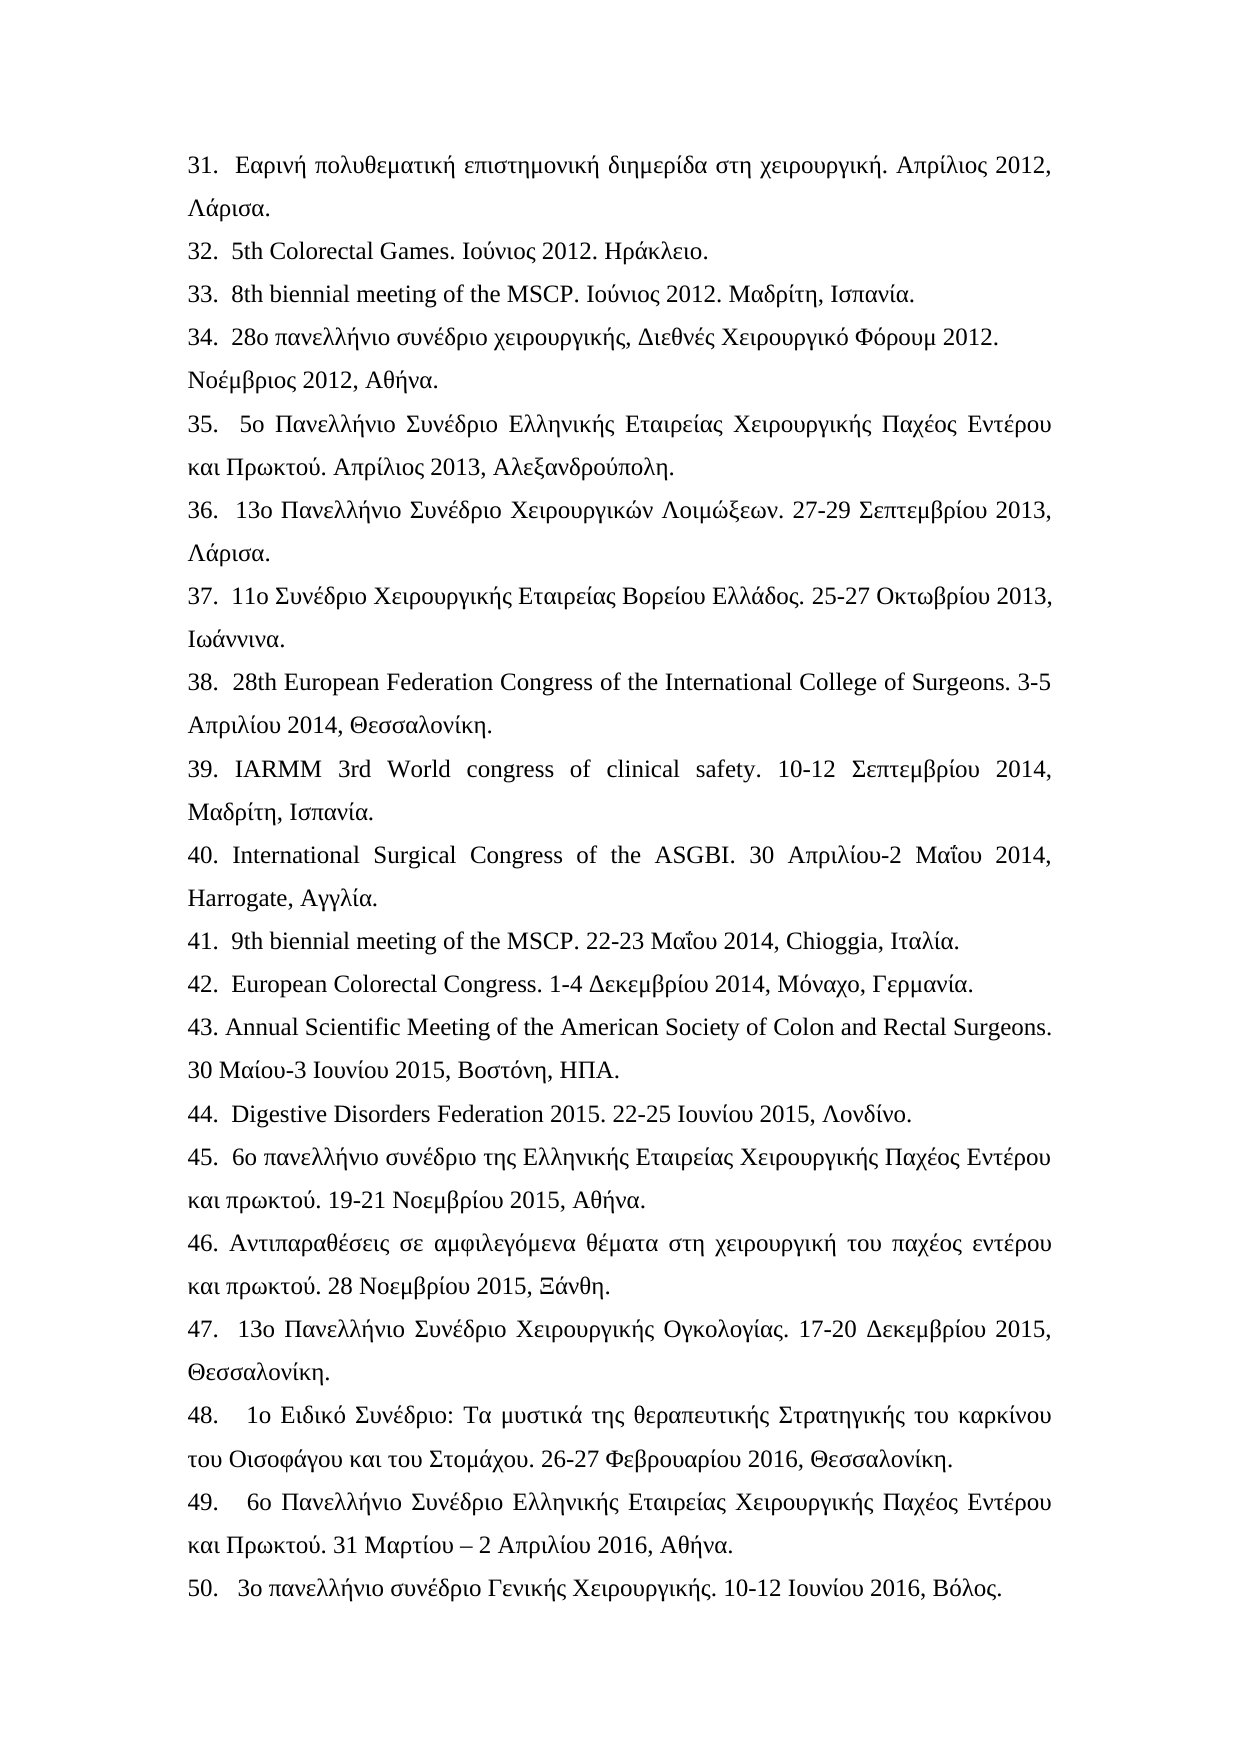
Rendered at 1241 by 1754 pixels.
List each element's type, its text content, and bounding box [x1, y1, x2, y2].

text 47. 13ο Πανελλήνιο Συνέδριο Χειρουργικής Ογκολογίας. 17-20 Δεκεμβρίου 2015, Θεσσαλονίκη. [187, 1314, 1053, 1386]
text 39. IARMM 3rd World congress of clinical safety. 10-12 Σεπτεμβρίου 2014, Μαδρίτη, Ισπανία. [187, 754, 1053, 826]
text 40. International Surgical Congress of the ASGBI. 30 Απριλίου-2 Μαΐου 2014, Harrogate, Αγγλία. [187, 840, 1053, 912]
text 42. European Colorectal Congress. 1-4 Δεκεμβρίου 2014, Μόναχο, Γερμανία. [187, 969, 1053, 998]
text Νοέμβριος 2012, Αθήνα. [187, 366, 1053, 394]
text 38. 28th European Federation Congress of the International College of Surgeons. 3-5 Απριλίου 2014, Θεσσαλονίκη. [187, 667, 1053, 739]
text 33. 8th biennial meeting of the MSCP. Ιούνιος 2012. Μαδρίτη, Ισπανία. [187, 279, 1053, 308]
text 34. 28ο πανελλήνιο συνέδριο χειρουργικής, Διεθνές Χειρουργικό Φόρουμ 2012. [187, 322, 1053, 351]
text 36. 13ο Πανελλήνιο Συνέδριο Χειρουργικών Λοιμώξεων. 27-29 Σεπτεμβρίου 2013, Λάρισα. [187, 495, 1053, 567]
text 41. 9th biennial meeting of the MSCP. 22-23 Μαΐου 2014, Chioggia, Ιταλία. [187, 926, 1053, 955]
text 31. Εαρινή πολυθεματική επιστημονική διημερίδα στη χειρουργική. Απρίλιος 2012, Λάρισα. [187, 150, 1053, 222]
text 32. 5th Colorectal Games. Ιούνιος 2012. Ηράκλειο. [187, 236, 1053, 265]
text 35. 5ο Πανελλήνιο Συνέδριο Ελληνικής Εταιρείας Χειρουργικής Παχέος Εντέρου και Πρωκτού. Απρίλιος 2013, Αλεξανδρούπολη. [187, 409, 1053, 481]
text 37. 11ο Συνέδριο Χειρουργικής Εταιρείας Βορείου Ελλάδος. 25-27 Οκτωβρίου 2013, Ιωάννινα. [187, 581, 1053, 653]
text 49. 6ο Πανελλήνιο Συνέδριο Ελληνικής Εταιρείας Χειρουργικής Παχέος Εντέρου και Πρωκτού. 31 Μαρτίου – 2 Απριλίου 2016, Αθήνα. [187, 1487, 1053, 1559]
text 43. Annual Scientific Meeting of the American Society of Colon and Rectal Surgeons. 30 Μαίου-3 Ιουνίου 2015, Βοστόνη, ΗΠΑ. [187, 1012, 1053, 1084]
text 50. 3ο πανελλήνιο συνέδριο Γενικής Χειρουργικής. 10-12 Ιουνίου 2016, Βόλος. [187, 1573, 1053, 1602]
text 45. 6ο πανελλήνιο συνέδριο της Ελληνικής Εταιρείας Χειρουργικής Παχέος Εντέρου και πρωκτού. 19-21 Νοεμβρίου 2015, Αθήνα. [187, 1142, 1053, 1214]
text 46. Αντιπαραθέσεις σε αμφιλεγόμενα θέματα στη χειρουργική του παχέος εντέρου και πρωκτού. 28 Νοεμβρίου 2015, Ξάνθη. [187, 1228, 1053, 1300]
text 44. Digestive Disorders Federation 2015. 22-25 Ιουνίου 2015, Λονδίνο. [187, 1099, 1053, 1127]
text 48. 1ο Ειδικό Συνέδριο: Τα μυστικά της θεραπευτικής Στρατηγικής του καρκίνου του Οισοφάγου και του Στομάχου. 26-27 Φεβρουαρίου 2016, Θεσσαλονίκη. [187, 1401, 1053, 1472]
